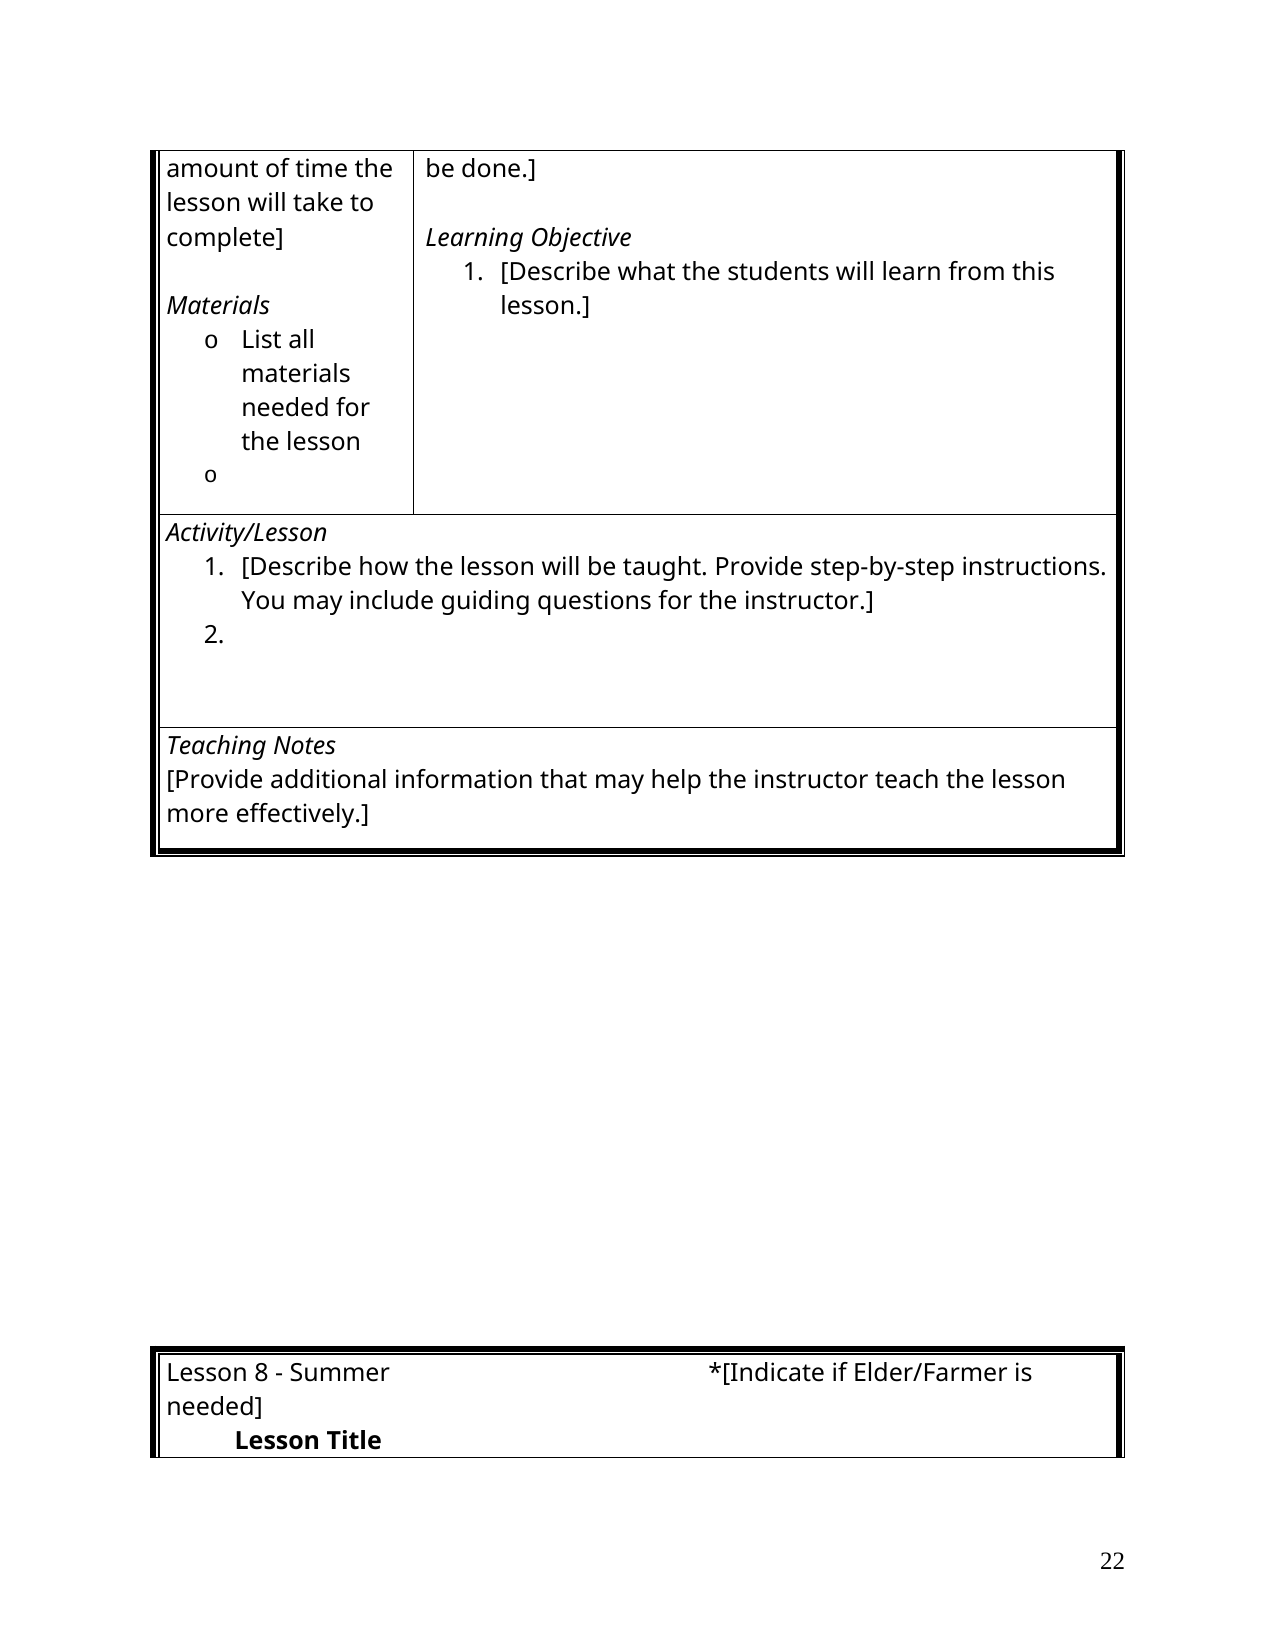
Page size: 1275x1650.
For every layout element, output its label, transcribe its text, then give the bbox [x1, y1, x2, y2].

table_cell Activity/Lesson [Describe how the lesson will be taught. Provide step-by-step instructions. You may include guiding questions for the instructor.] [160, 515, 1116, 727]
table_header Lesson 8 - Summer *[Indicate if Elder/Farmer is needed] Lesson Title [160, 1355, 1116, 1457]
table_cell Teaching Notes [Provide additional information that may help the instructor teach the lesson more effectively.] [160, 728, 1116, 847]
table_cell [414, 151, 1116, 514]
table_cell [160, 151, 413, 514]
